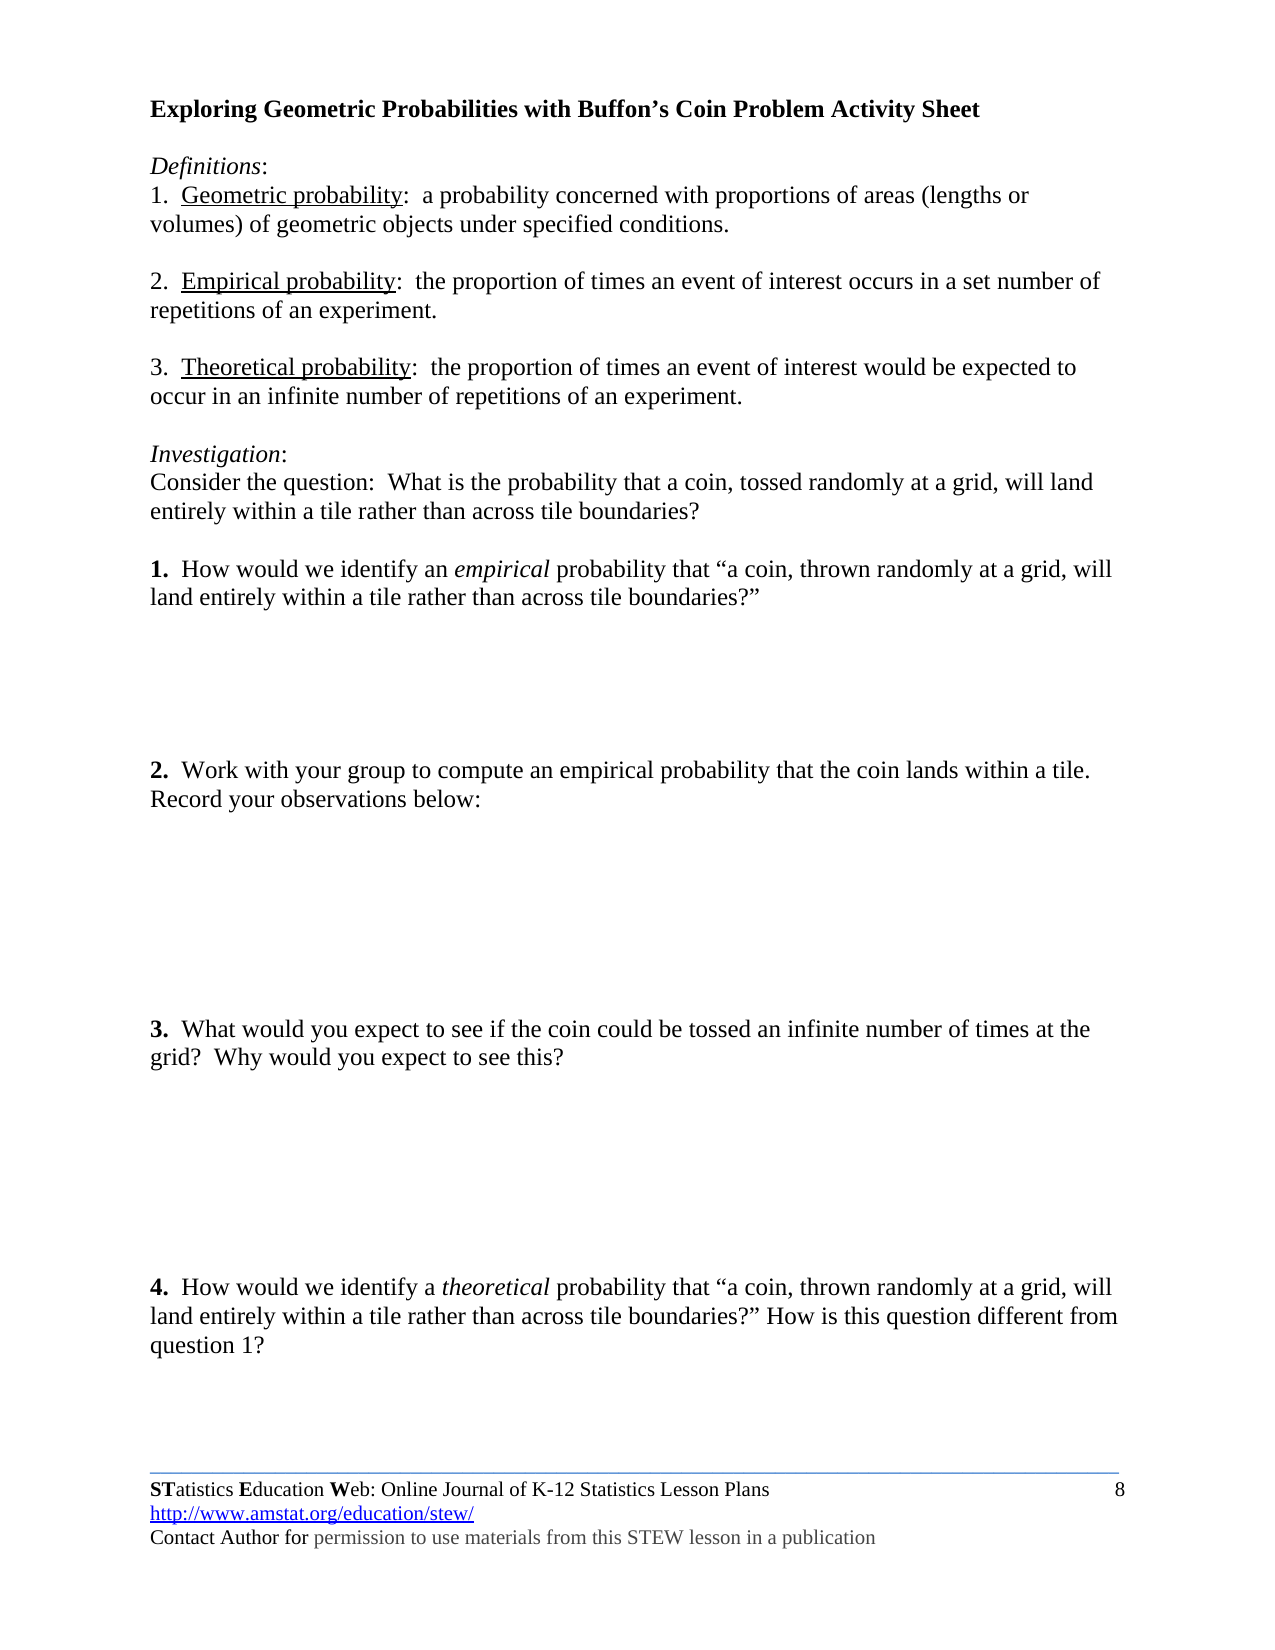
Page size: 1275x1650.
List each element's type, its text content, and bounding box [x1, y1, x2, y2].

text Definitions: [150, 151, 1125, 180]
text Consider the question: What is the probability that a coin, tossed randomly at a grid, will land entirely within a tile rather than across tile boundaries? [150, 467, 1125, 525]
text 1. How would we identify an empirical probability that “a coin, thrown randomly at a grid, will land entirely within a tile rather than across tile boundaries?” [150, 554, 1125, 611]
text 3. What would you expect to see if the coin could be tossed an infinite number of times at the grid? Why would you expect to see this? [150, 1014, 1125, 1071]
text Exploring Geometric Probabilities with Buffon’s Coin Problem Activity Sheet [150, 94, 1125, 122]
text 1. Geometric probability: a probability concerned with proportions of areas (lengths or volumes) of geometric objects under specified conditions. [150, 180, 1125, 237]
text 3. Theoretical probability: the proportion of times an event of interest would be expected to occur in an infinite number of repetitions of an experiment. [150, 352, 1125, 410]
text 4. How would we identify a theoretical probability that “a coin, thrown randomly at a grid, will land entirely within a tile rather than across tile boundaries?” How is this question different from question 1? [150, 1272, 1125, 1359]
text Investigation: [150, 439, 1125, 467]
text 2. Empirical probability: the proportion of times an event of interest occurs in a set number of repetitions of an experiment. [150, 266, 1125, 324]
text 2. Work with your group to compute an empirical probability that the coin lands within a tile. Record your observations below: [150, 755, 1125, 812]
